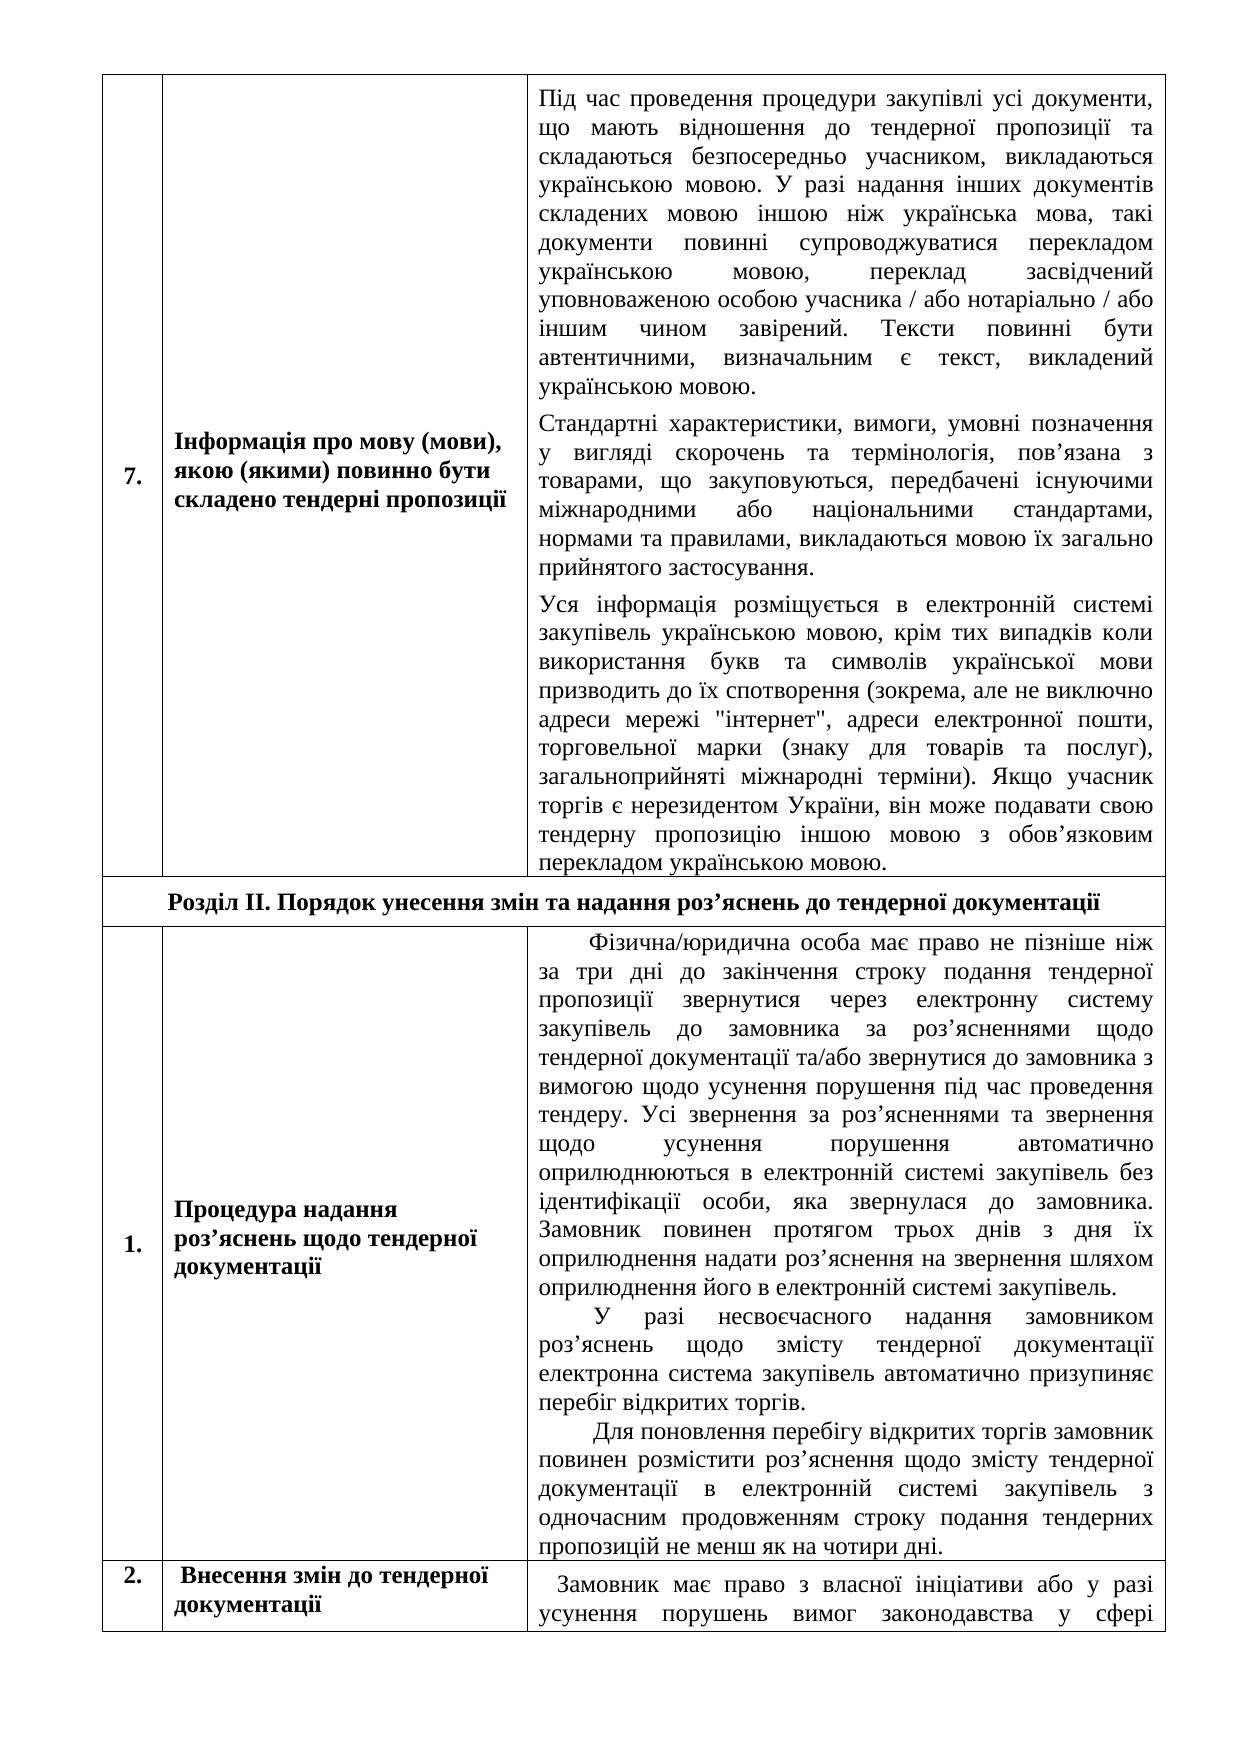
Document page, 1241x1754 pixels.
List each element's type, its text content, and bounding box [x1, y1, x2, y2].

table_cell Під час проведення процедури закупівлі усі документи, що мають відношення до тендерної пропозиції та складаються безпосередньо учасником, викладаються українською мовою. У разі надання інших документів складених мовою іншою ніж українська мова, такі документи повинні супроводжуватися перекладом українською мовою, переклад засвідчений уповноваженою особою учасника / або нотаріально / або іншим чином завірений. Тексти повинні бути автентичними, визначальним є текст, викладений українською мовою. Стандартні характеристики, вимоги, умовні позначення у вигляді скорочень та термінологія, пов’язана з товарами, що закуповуються, передбачені існуючими міжнародними або національними стандартами, нормами та правилами, викладаються мовою їх загально прийнятого застосування. Уся інформація розміщується в електронній системі закупівель українською мовою, крім тих випадків коли використання букв та символів української мови призводить до їх спотворення (зокрема, але не виключно адреси мережі "інтернет", адреси електронної пошти, торговельної марки (знаку для товарів та послуг), загальноприйняті міжнародні терміни). Якщо учасник торгів є нерезидентом України, він може подавати свою тендерну пропозицію іншою мовою з обов’язковим перекладом українською мовою. [528, 75, 1165, 876]
table_cell Фізична/юридична особа має право не пізніше ніж за три дні до закінчення строку подання тендерної пропозиції звернутися через електронну систему закупівель до замовника за роз’ясненнями щодо тендерної документації та/або звернутися до замовника з вимогою щодо усунення порушення під час проведення тендеру. Усі звернення за роз’ясненнями та звернення щодо усунення порушення автоматично оприлюднюються в електронній системі закупівель без ідентифікації особи, яка звернулася до замовника. Замовник повинен протягом трьох днів з дня їх оприлюднення надати роз’яснення на звернення шляхом оприлюднення його в електронній системі закупівель. У разі несвоєчасного надання замовником роз’яснень щодо змісту тендерної документації електронна система закупівель автоматично призупиняє перебіг відкритих торгів. Для поновлення перебігу відкритих торгів замовник повинен розмістити роз’яснення щодо змісту тендерної документації в електронній системі закупівель з одночасним продовженням строку подання тендерних пропозицій не менш як на чотири дні. [528, 927, 1165, 1559]
table_cell 7. [103, 75, 162, 876]
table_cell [163, 1561, 527, 1631]
table_cell 1. [103, 927, 162, 1559]
table_cell 2. [103, 1561, 162, 1631]
table_cell Розділ ІІ. Порядок унесення змін та надання роз’яснень до тендерної документації [103, 877, 1165, 926]
table_cell Інформація про мову (мови), якою (якими) повинно бути складено тендерні пропозиції [163, 75, 527, 876]
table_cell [528, 1561, 1165, 1631]
table_cell Процедура надання роз’яснень щодо тендерної документації [163, 927, 527, 1559]
